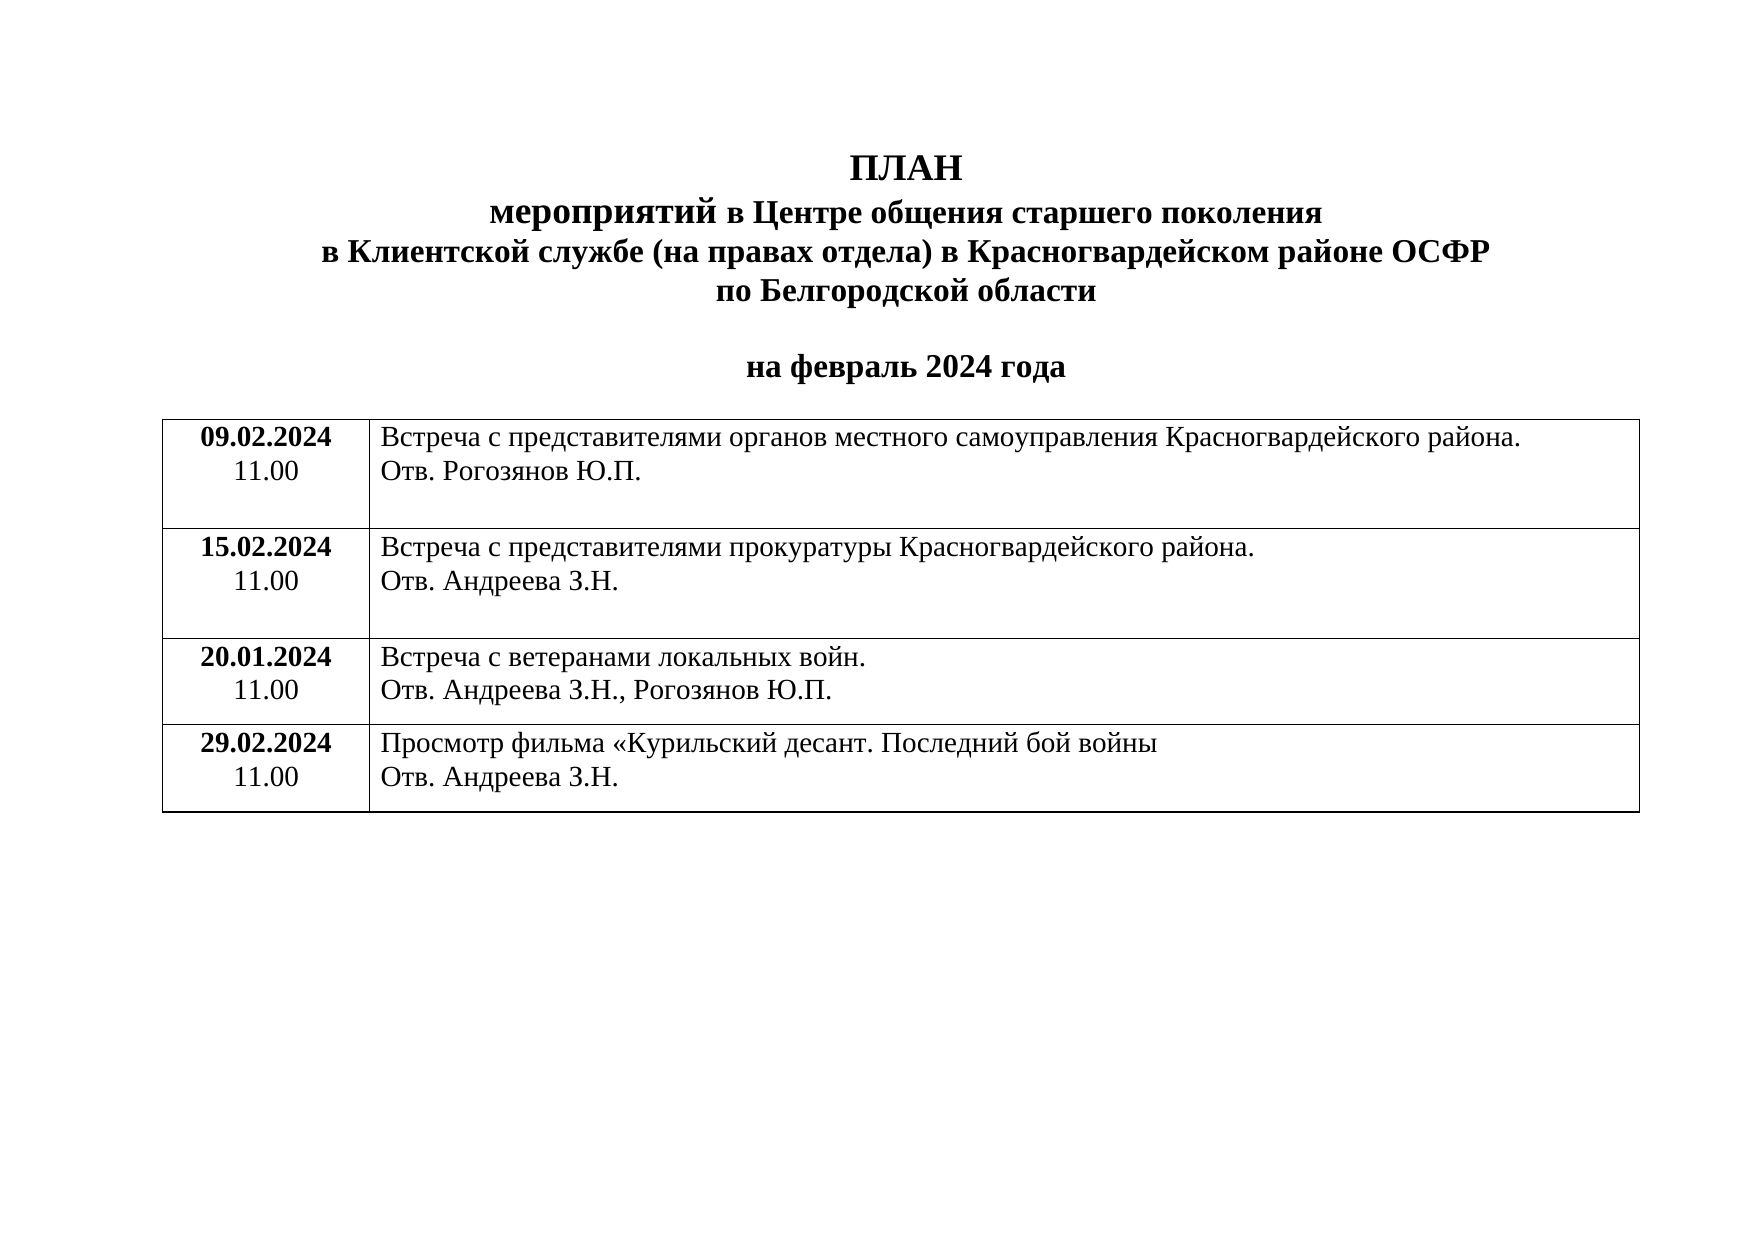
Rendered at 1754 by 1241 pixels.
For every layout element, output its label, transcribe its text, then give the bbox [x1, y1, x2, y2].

table_cell Встреча с представителями прокуратуры Красногвардейского района. Отв. Андреева З.Н. [370, 529, 1639, 638]
text на февраль 2024 года [133, 347, 1679, 385]
table_cell 29.02.2024 11.00 [163, 725, 369, 811]
table_cell 15.02.2024 11.00 [163, 529, 369, 638]
table_cell Просмотр фильма «Курильский десант. Последний бой войны Отв. Андреева З.Н. [370, 725, 1639, 811]
table_cell 20.01.2024 11.00 [163, 639, 369, 724]
text по Белгородской области [133, 270, 1679, 308]
text в Клиентской службе (на правах отдела) в Красногвардейском районе ОСФР [133, 232, 1679, 270]
table_header 09.02.2024 11.00 [163, 420, 369, 528]
text ПЛАН [133, 145, 1679, 188]
table_header Встреча с представителями органов местного самоуправления Красногвардейского района. Отв. Рогозянов Ю.П. [370, 420, 1639, 528]
text мероприятий в Центре общения старшего поколения [133, 188, 1679, 232]
table_cell Встреча с ветеранами локальных войн. Отв. Андреева З.Н., Рогозянов Ю.П. [370, 639, 1639, 724]
